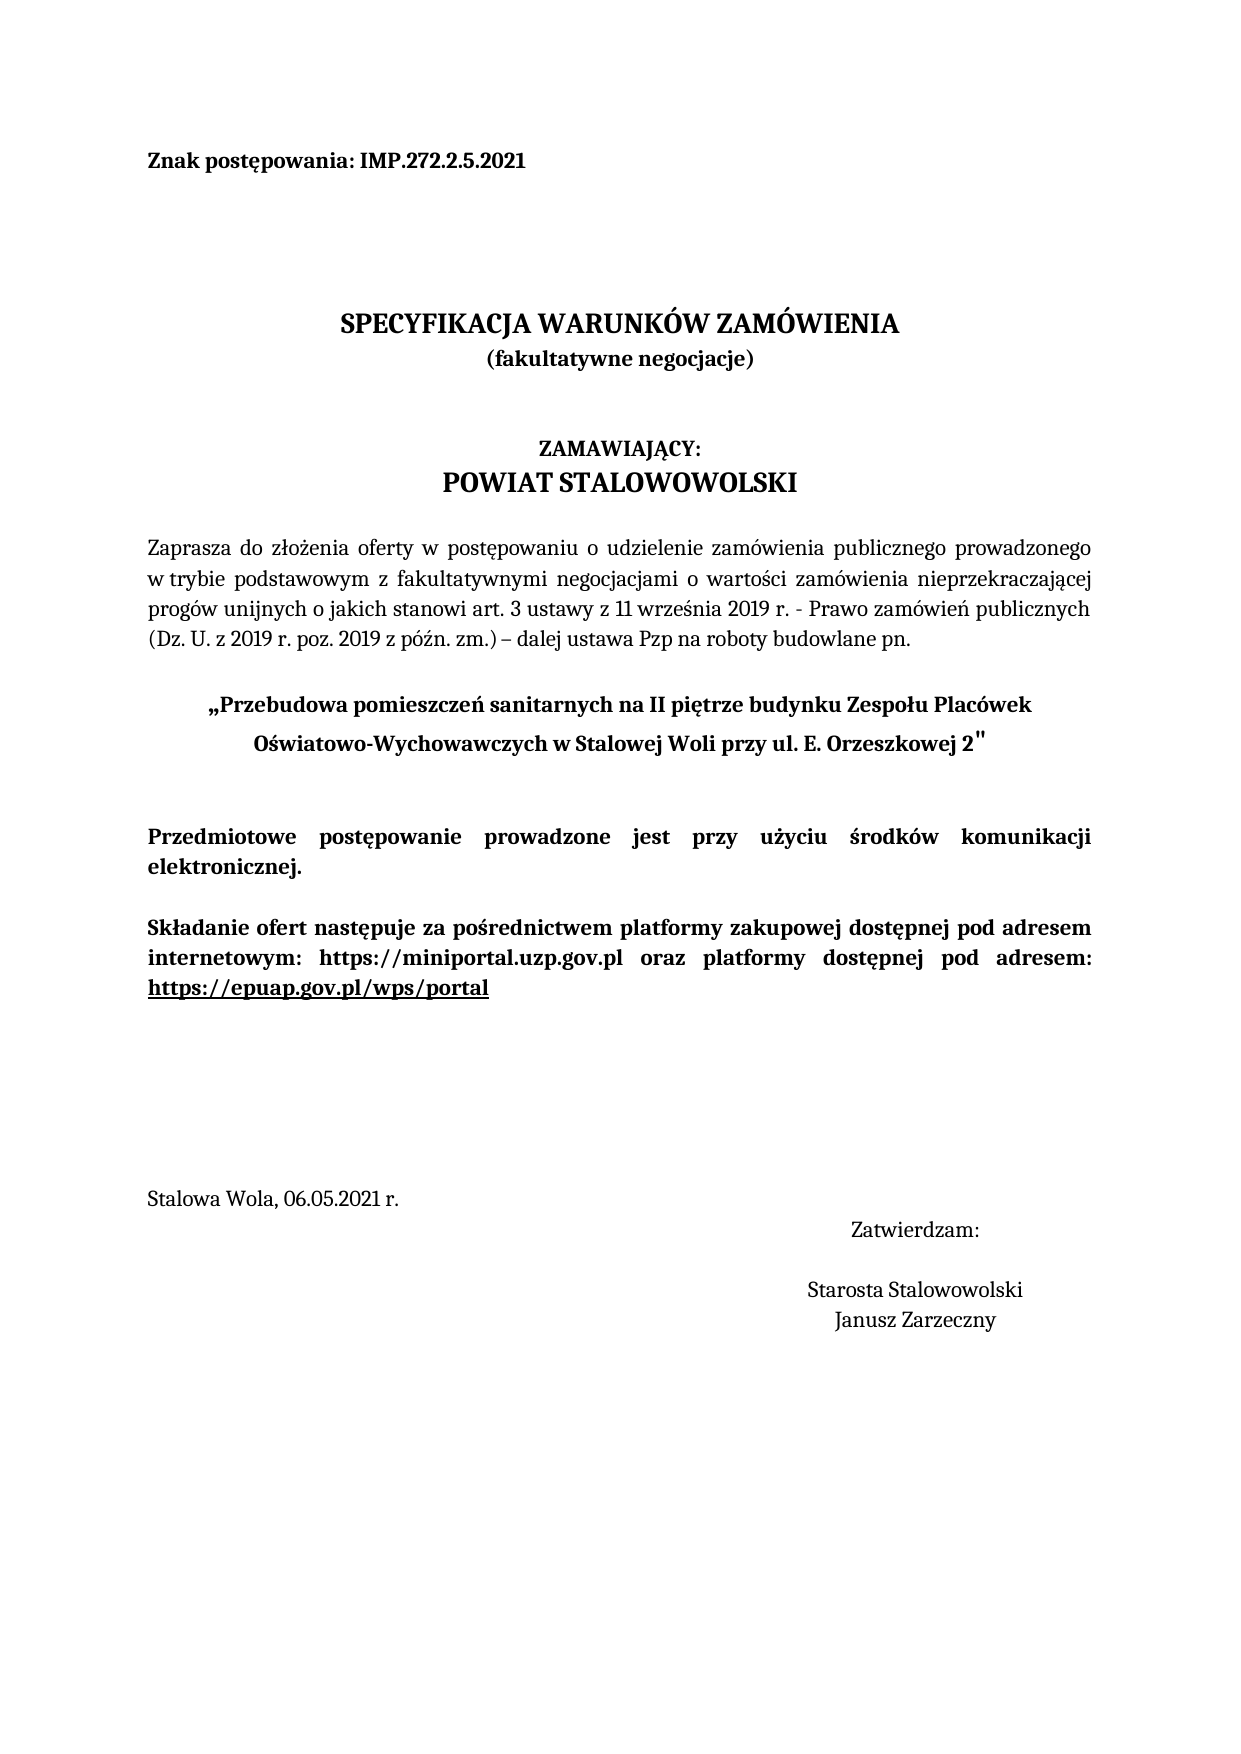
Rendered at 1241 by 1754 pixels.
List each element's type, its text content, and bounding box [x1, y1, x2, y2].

text Starosta Stalowowolski [738, 1277, 1093, 1303]
text „Przebudowa pomieszczeń sanitarnych na II piętrze budynku Zespołu Placówek Oświatowo-Wychowawczych w Stalowej Woli przy ul. E. Orzeszkowej 2" [148, 686, 1093, 758]
text Znak postępowania: IMP.272.2.5.2021 [148, 148, 1093, 174]
text Składanie ofert następuje za pośrednictwem platformy zakupowej dostępnej pod adresem internetowym: https://miniportal.uzp.gov.pl oraz platformy dostępnej pod adresem: https://epuap.gov.pl/wps/portal [148, 914, 1093, 1001]
text (fakultatywne negocjacje) [148, 346, 1093, 372]
text Stalowa Wola, 06.05.2021 r. [148, 1186, 1093, 1212]
text Przedmiotowe postępowanie prowadzone jest przy użyciu środków komunikacji elektronicznej. [148, 824, 1093, 880]
text Janusz Zarzeczny [738, 1307, 1093, 1333]
text Zaprasza do złożenia oferty w postępowaniu o udzielenie zamówienia publicznego prowadzonego w trybie podstawowym z fakultatywnymi negocjacjami o wartości zamówienia nieprzekraczającej progów unijnych o jakich stanowi art. 3 ustawy z 11 września 2019 r. - Prawo zamówień publicznych (Dz. U. z 2019 r. poz. 2019 z późn. zm.) – dalej ustawa Pzp na roboty budowlane pn. [148, 535, 1093, 652]
text POWIAT STALOWOWOLSKI [148, 466, 1093, 500]
text Zatwierdzam: [738, 1216, 1093, 1243]
text specyfikacja warunków zamówienia [148, 307, 1093, 341]
text ZamawiającY: [148, 436, 1093, 462]
